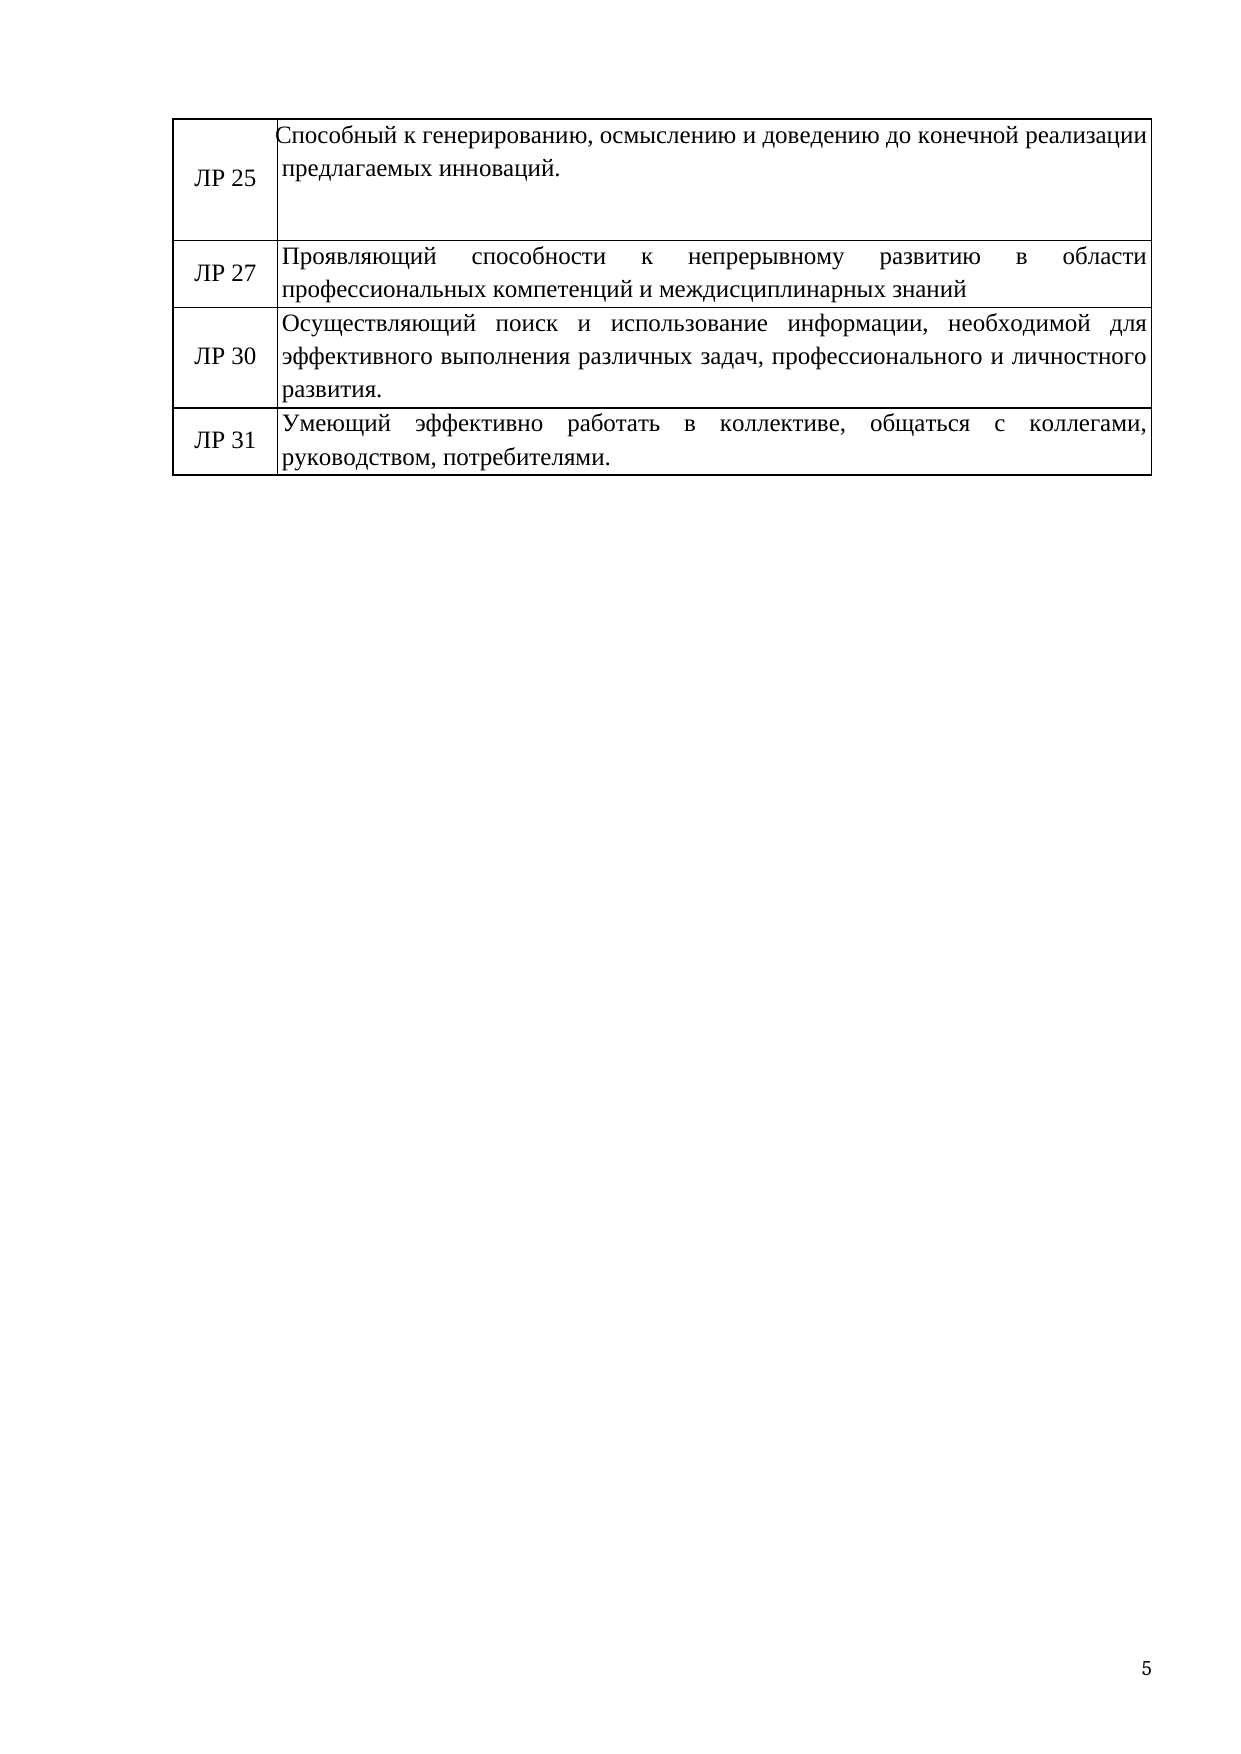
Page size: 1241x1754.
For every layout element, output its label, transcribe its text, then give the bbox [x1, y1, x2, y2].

table_cell ЛР 31 [174, 409, 277, 474]
table_cell Проявляющий способности к непрерывному развитию в области профессиональных компетенций и междисциплинарных знаний [278, 241, 1151, 307]
table_cell ЛР 30 [174, 308, 277, 407]
table_cell Умеющий эффективно работать в коллективе, общаться с коллегами, руководством, потребителями. [278, 409, 1151, 474]
table_cell Способный к генерированию, осмыслению и доведению до конечной реализации предлагаемых инноваций. [278, 120, 1151, 239]
table_cell ЛР 27 [174, 241, 277, 307]
table_cell ЛР 25 [174, 120, 277, 239]
table_cell Осуществляющий поиск и использование информации, необходимой для эффективного выполнения различных задач, профессионального и личностного развития. [278, 308, 1151, 407]
